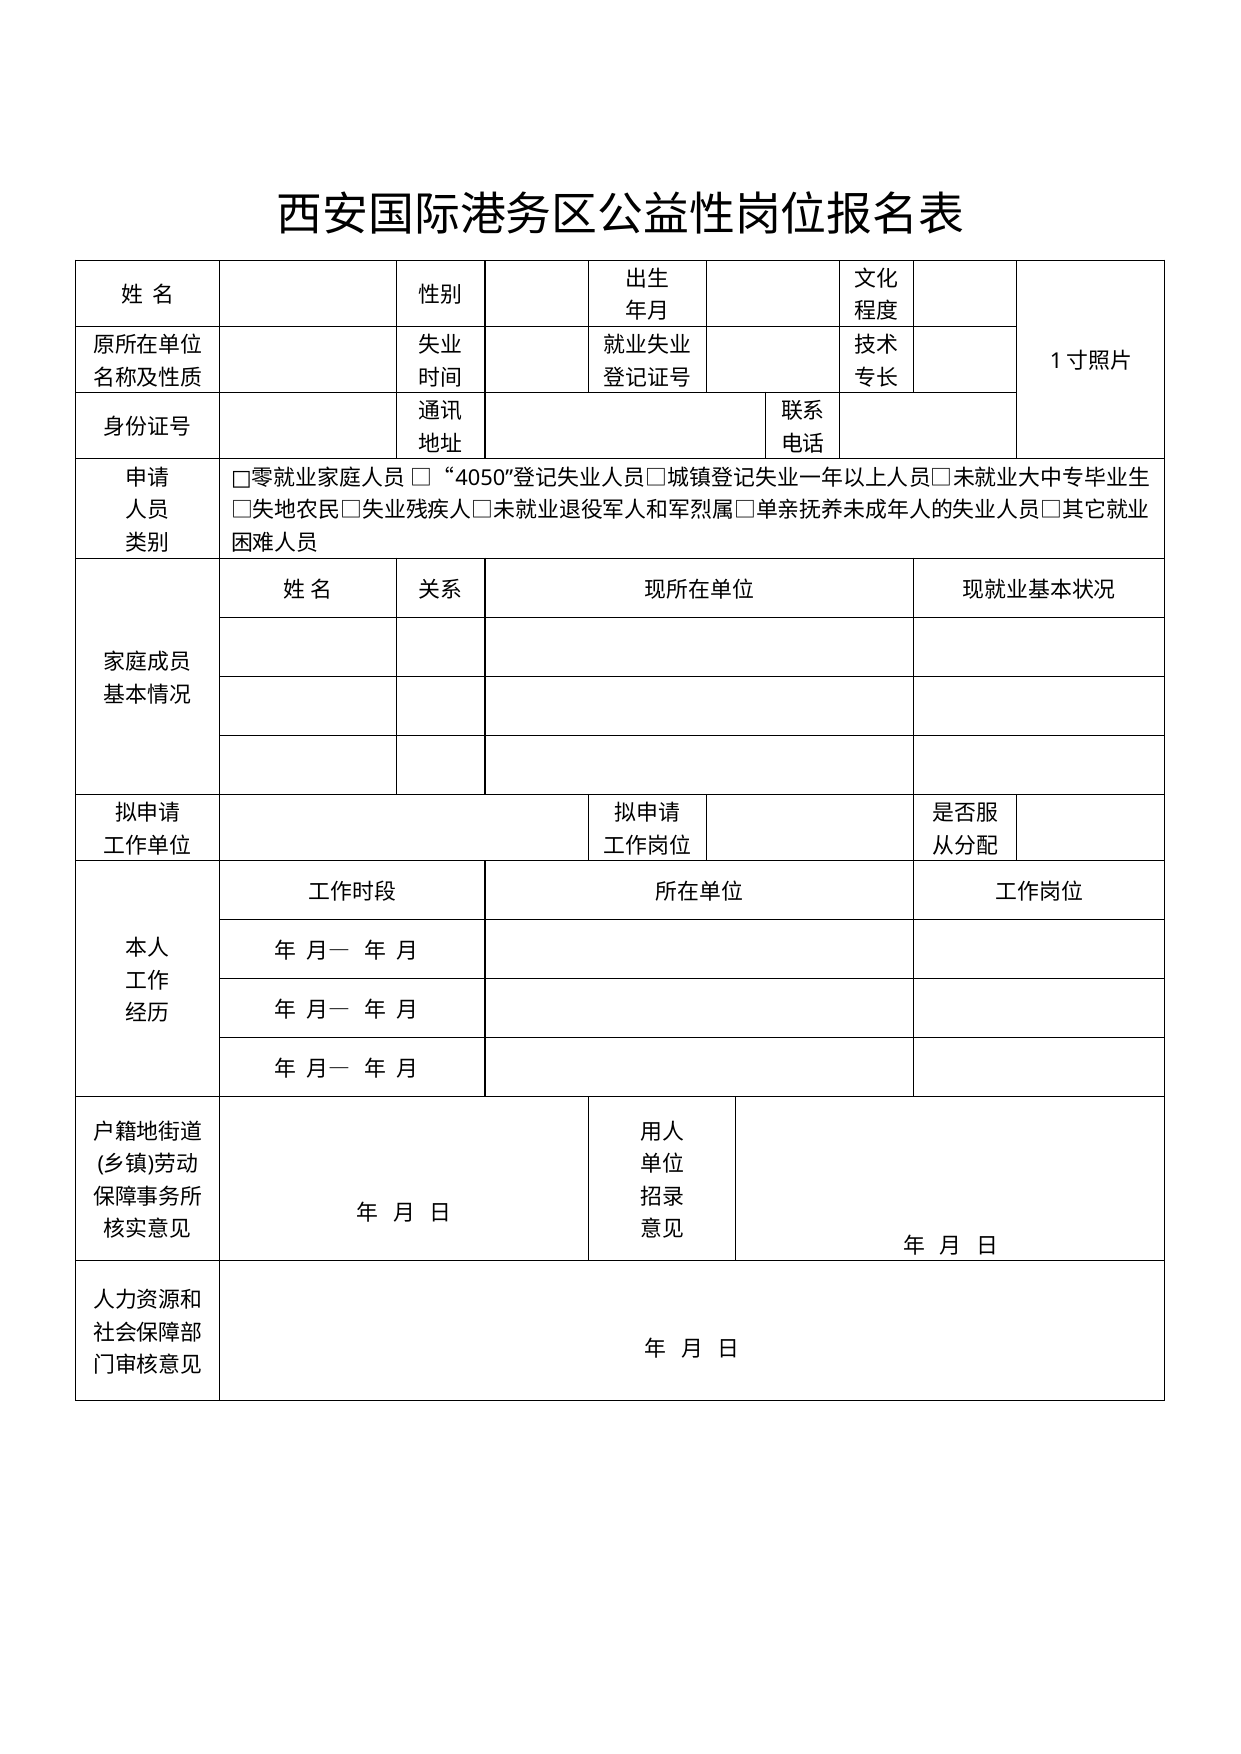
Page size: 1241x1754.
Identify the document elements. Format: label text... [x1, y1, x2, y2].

table_cell 现就业基本状况 [914, 559, 1164, 617]
table_cell 技术专长 [840, 327, 913, 392]
table_cell 年 月— 年 月 [220, 920, 484, 978]
table_cell [486, 1038, 913, 1096]
table_cell [220, 795, 588, 860]
table_cell [914, 327, 1016, 392]
table_cell [914, 677, 1164, 735]
table_cell [397, 677, 484, 735]
table_cell 关系 [397, 559, 484, 617]
table_cell 姓 名 [220, 559, 396, 617]
table_cell 就业失业登记证号 [589, 327, 706, 392]
table_cell [397, 618, 484, 676]
table_cell 年 月 日 [220, 1261, 1164, 1400]
table_cell 原所在单位名称及性质 [76, 327, 219, 392]
table_header 出生 年月 [589, 261, 706, 326]
table_header 姓 名 [76, 261, 219, 326]
table_cell 工作岗位 [914, 861, 1164, 919]
table_cell [220, 736, 396, 794]
table_header [707, 261, 839, 326]
table_cell [707, 327, 839, 392]
table_cell [486, 736, 913, 794]
table_cell [914, 736, 1164, 794]
table_cell 通讯 地址 [397, 393, 484, 458]
table_cell 本人 工作 经历 [76, 861, 219, 1096]
table_cell [707, 795, 913, 860]
table_cell [486, 618, 913, 676]
table_cell 年 月— 年 月 [220, 1038, 484, 1096]
table_cell 失业 时间 [397, 327, 484, 392]
table_cell [1017, 795, 1164, 860]
table_cell 联系电话 [766, 393, 839, 458]
table_cell 家庭成员 基本情况 [76, 559, 219, 794]
table_cell [486, 677, 913, 735]
table_cell [914, 618, 1164, 676]
table_cell 年 月 日 [220, 1097, 588, 1260]
table_cell 所在单位 [486, 861, 913, 919]
table_cell 用人 单位 招录 意见 [589, 1097, 735, 1260]
table_header [220, 261, 396, 326]
table_cell 工作时段 [220, 861, 484, 919]
table_cell [840, 393, 1016, 458]
text 西安国际港务区公益性岗位报名表 [187, 162, 1053, 259]
table_cell [914, 920, 1164, 978]
table_header 文化 程度 [840, 261, 913, 326]
table_cell 拟申请 工作岗位 [589, 795, 706, 860]
table_header 性别 [397, 261, 484, 326]
table_header [486, 261, 588, 326]
table_cell [397, 736, 484, 794]
table_cell 是否服从分配 [914, 795, 1016, 860]
table_cell [220, 618, 396, 676]
table_cell [486, 920, 913, 978]
table_cell □零就业家庭人员 □“4050”登记失业人员□城镇登记失业一年以上人员□未就业大中专毕业生□失地农民□失业残疾人□未就业退役军人和军烈属□单亲抚养未成年人的失业人员□其它就业困难人员 [220, 459, 1164, 558]
table_cell 拟申请 工作单位 [76, 795, 219, 860]
table_cell [486, 979, 913, 1037]
table_header [914, 261, 1016, 326]
table_cell 身份证号 [76, 393, 219, 458]
table_cell 人力资源和社会保障部门审核意见 [76, 1261, 219, 1400]
table_cell [486, 393, 765, 458]
table_cell [220, 327, 396, 392]
table_cell 申请 人员 类别 [76, 459, 219, 558]
table_header 1寸照片 [1017, 261, 1164, 458]
table_cell [220, 393, 396, 458]
table_cell 户籍地街道(乡镇)劳动保障事务所核实意见 [76, 1097, 219, 1260]
table_cell [220, 677, 396, 735]
table_cell [914, 979, 1164, 1037]
table_cell [914, 1038, 1164, 1096]
table_cell [486, 327, 588, 392]
table_cell 年 月— 年 月 [220, 979, 484, 1037]
table_cell 现所在单位 [486, 559, 913, 617]
table_cell 年 月 日 [736, 1097, 1164, 1260]
